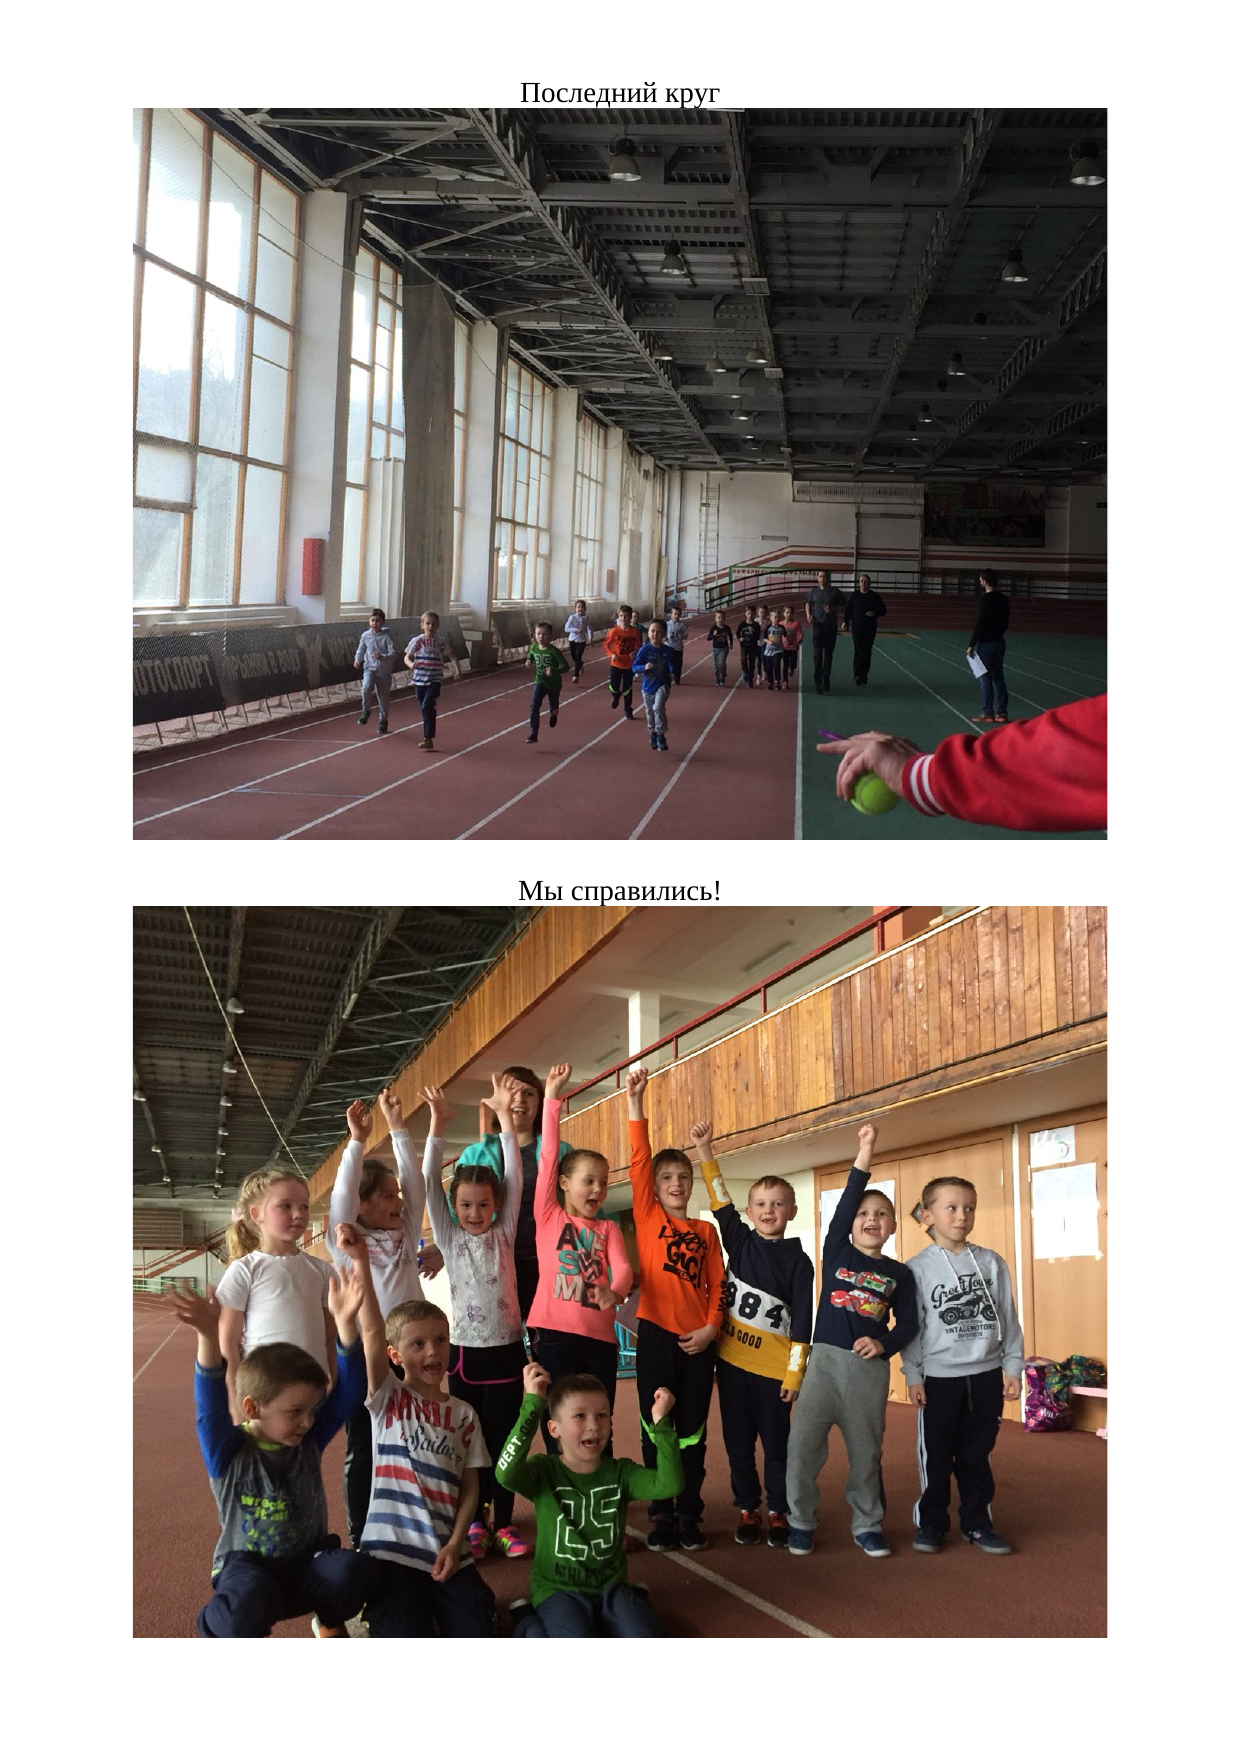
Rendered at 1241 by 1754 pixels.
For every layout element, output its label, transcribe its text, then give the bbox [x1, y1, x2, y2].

text Последний круг [75, 75, 1165, 108]
text Мы справились! [75, 873, 1165, 906]
picture [132, 108, 1108, 840]
picture [132, 906, 1108, 1638]
